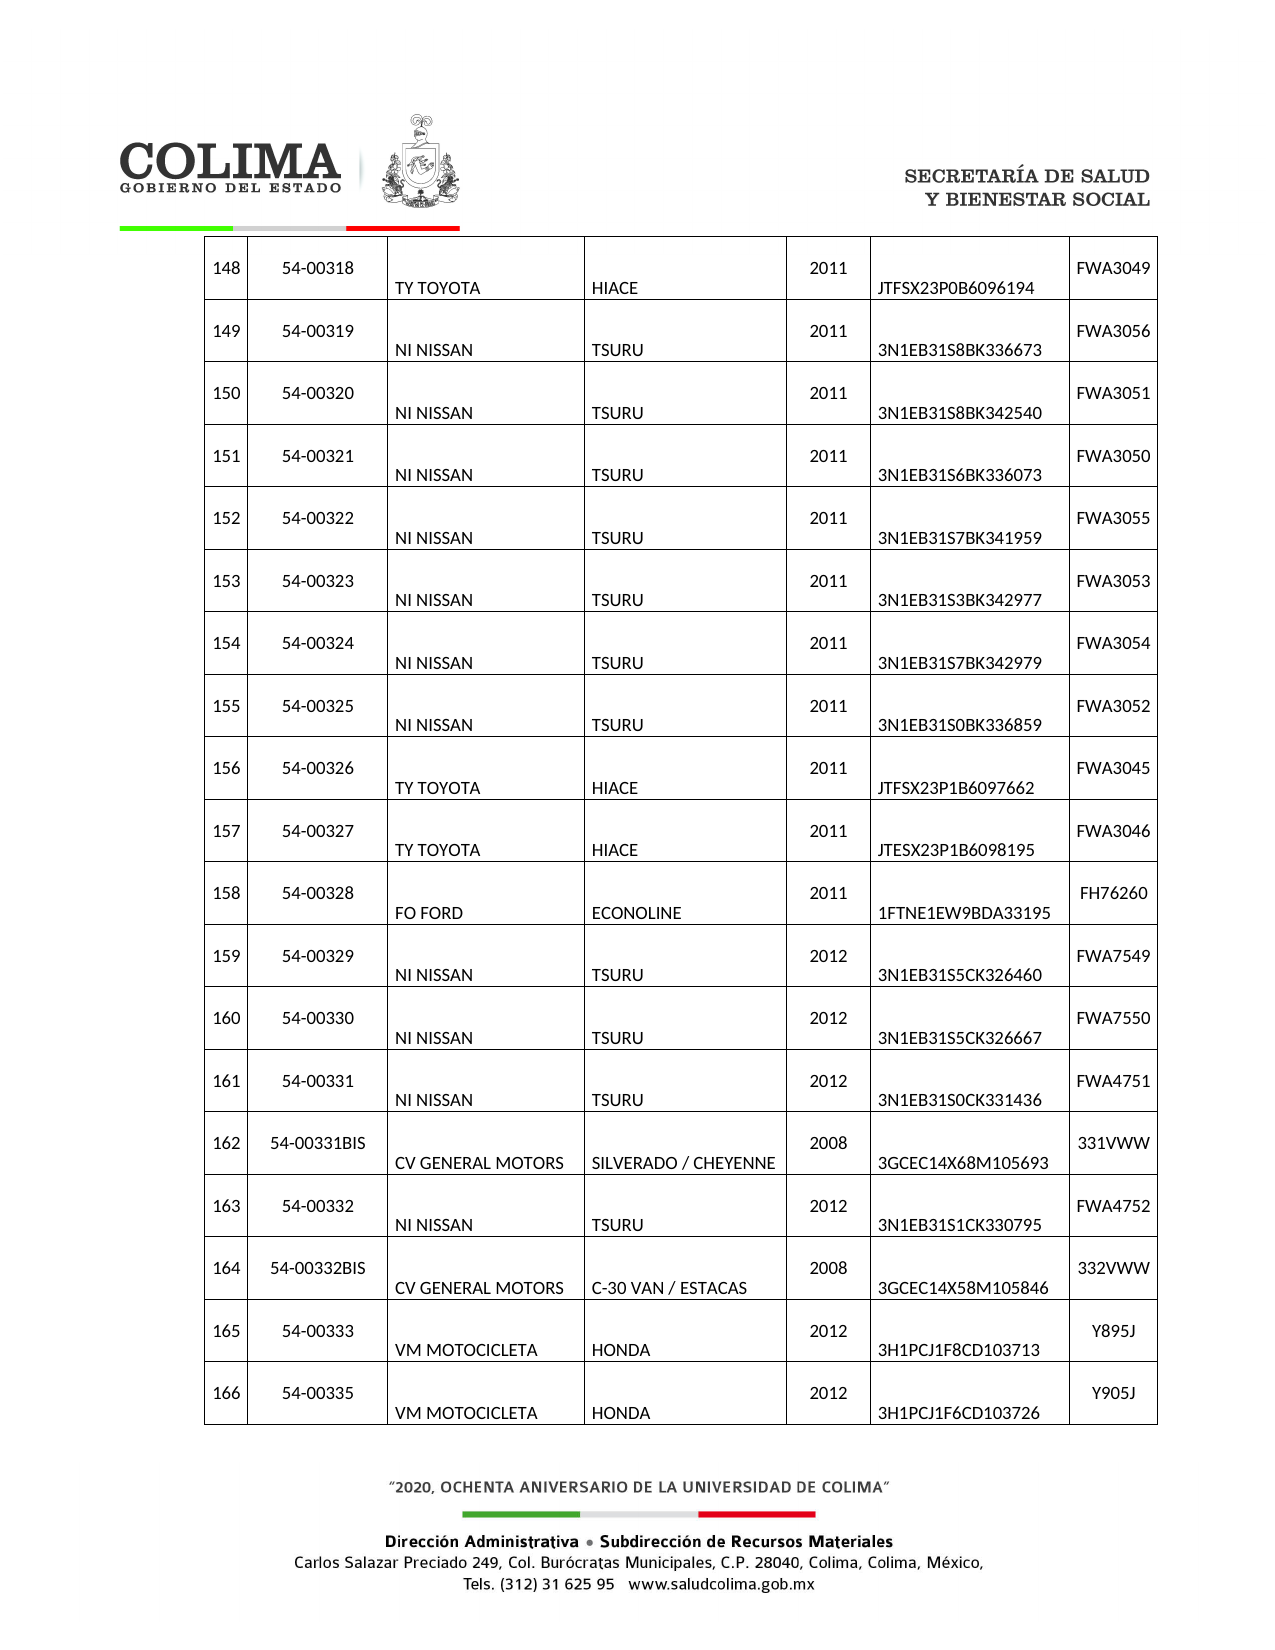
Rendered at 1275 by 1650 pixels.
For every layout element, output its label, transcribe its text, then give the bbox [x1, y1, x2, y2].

table_cell 3N1EB31S0CK331436 [871, 1050, 1069, 1111]
table_cell 150 [205, 362, 247, 424]
table_cell FH76260 [1070, 862, 1157, 924]
table_cell FWA3053 [1070, 550, 1157, 611]
table_cell 54-00335 [248, 1362, 387, 1424]
table_cell TSURU [585, 1175, 786, 1236]
table_cell 3N1EB31S8BK342540 [871, 362, 1069, 424]
table_cell 54-00325 [248, 675, 387, 736]
table_cell 1FTNE1EW9BDA33195 [871, 862, 1069, 924]
table_cell 2008 [787, 1112, 870, 1174]
table_cell FWA3054 [1070, 612, 1157, 674]
table_cell FO FORD [388, 862, 584, 924]
table_cell TSURU [585, 362, 786, 424]
table_cell HIACE [585, 737, 786, 799]
picture [0, 1462, 1275, 1622]
table_cell CV GENERAL MOTORS [388, 1237, 584, 1299]
table_cell FWA7550 [1070, 987, 1157, 1049]
table_cell 54-00327 [248, 800, 387, 861]
table_cell 54-00319 [248, 300, 387, 361]
table_cell 54-00321 [248, 425, 387, 486]
table_cell FWA3050 [1070, 425, 1157, 486]
table_cell TSURU [585, 925, 786, 986]
table_cell 156 [205, 737, 247, 799]
table_cell NI NISSAN [388, 987, 584, 1049]
table_cell 2011 [787, 737, 870, 799]
table_cell JTESX23P1B6098195 [871, 800, 1069, 861]
table_cell FWA3056 [1070, 300, 1157, 361]
table_cell HONDA [585, 1362, 786, 1424]
table_cell TY TOYOTA [388, 800, 584, 861]
table_cell 3N1EB31S6BK336073 [871, 425, 1069, 486]
table_cell VM MOTOCICLETA [388, 1300, 584, 1361]
table_cell 3N1EB31S8BK336673 [871, 300, 1069, 361]
table_cell NI NISSAN [388, 925, 584, 986]
table_cell 3N1EB31S0BK336859 [871, 675, 1069, 736]
table_cell 165 [205, 1300, 247, 1361]
table_cell 3GCEC14X68M105693 [871, 1112, 1069, 1174]
table_cell 54-00318 [248, 237, 387, 299]
table_cell HONDA [585, 1300, 786, 1361]
table_cell 155 [205, 675, 247, 736]
table_cell 2011 [787, 362, 870, 424]
table_cell 54-00320 [248, 362, 387, 424]
table_cell 54-00331BIS [248, 1112, 387, 1174]
table_cell 2011 [787, 300, 870, 361]
table_cell TSURU [585, 987, 786, 1049]
table_cell C-30 VAN / ESTACAS [585, 1237, 786, 1299]
table_cell 54-00332 [248, 1175, 387, 1236]
table_cell 54-00326 [248, 737, 387, 799]
table_cell TSURU [585, 1050, 786, 1111]
table_cell 2011 [787, 237, 870, 299]
table_cell TSURU [585, 487, 786, 549]
table_cell FWA3049 [1070, 237, 1157, 299]
table_cell 2011 [787, 612, 870, 674]
table_cell ECONOLINE [585, 862, 786, 924]
table_cell 161 [205, 1050, 247, 1111]
table_cell 3H1PCJ1F6CD103726 [871, 1362, 1069, 1424]
table_cell 3N1EB31S7BK341959 [871, 487, 1069, 549]
table_cell 2011 [787, 675, 870, 736]
table_cell 2011 [787, 487, 870, 549]
table_cell FWA3045 [1070, 737, 1157, 799]
table_cell 166 [205, 1362, 247, 1424]
table_cell NI NISSAN [388, 1050, 584, 1111]
table_cell Y905J [1070, 1362, 1157, 1424]
table_cell HIACE [585, 237, 786, 299]
table_cell JTFSX23P1B6097662 [871, 737, 1069, 799]
table_cell 2011 [787, 800, 870, 861]
table_cell 2012 [787, 1300, 870, 1361]
table_cell 54-00329 [248, 925, 387, 986]
table_cell 154 [205, 612, 247, 674]
table_cell TSURU [585, 550, 786, 611]
table_cell TSURU [585, 612, 786, 674]
table_cell FWA7549 [1070, 925, 1157, 986]
table_cell 54-00333 [248, 1300, 387, 1361]
table_cell NI NISSAN [388, 612, 584, 674]
table_cell 2011 [787, 425, 870, 486]
table_cell 54-00324 [248, 612, 387, 674]
table_cell FWA3051 [1070, 362, 1157, 424]
table_cell FWA4751 [1070, 1050, 1157, 1111]
picture [3, 29, 1267, 255]
table_cell 54-00332BIS [248, 1237, 387, 1299]
table_cell 2012 [787, 1175, 870, 1236]
table_cell 2008 [787, 1237, 870, 1299]
table_cell 2012 [787, 925, 870, 986]
table_cell FWA4752 [1070, 1175, 1157, 1236]
table_cell 3N1EB31S7BK342979 [871, 612, 1069, 674]
table_cell TSURU [585, 675, 786, 736]
table_cell 159 [205, 925, 247, 986]
table_cell NI NISSAN [388, 487, 584, 549]
table_cell 157 [205, 800, 247, 861]
table_cell 54-00322 [248, 487, 387, 549]
table_cell 54-00328 [248, 862, 387, 924]
table_cell 2012 [787, 1362, 870, 1424]
table_cell NI NISSAN [388, 675, 584, 736]
table_cell 152 [205, 487, 247, 549]
table_cell SILVERADO / CHEYENNE [585, 1112, 786, 1174]
table_cell 2011 [787, 862, 870, 924]
table_cell 3H1PCJ1F8CD103713 [871, 1300, 1069, 1361]
table_cell 3N1EB31S5CK326460 [871, 925, 1069, 986]
table_cell 162 [205, 1112, 247, 1174]
table_cell HIACE [585, 800, 786, 861]
table_cell 3N1EB31S1CK330795 [871, 1175, 1069, 1236]
table_cell 148 [205, 237, 247, 299]
table_cell NI NISSAN [388, 1175, 584, 1236]
table_cell VM MOTOCICLETA [388, 1362, 584, 1424]
table_cell TSURU [585, 425, 786, 486]
table_cell FWA3055 [1070, 487, 1157, 549]
table_cell NI NISSAN [388, 425, 584, 486]
table_cell FWA3052 [1070, 675, 1157, 736]
table_cell Y895J [1070, 1300, 1157, 1361]
table_cell 3N1EB31S3BK342977 [871, 550, 1069, 611]
table_cell TY TOYOTA [388, 237, 584, 299]
table_cell 2012 [787, 987, 870, 1049]
table_cell NI NISSAN [388, 550, 584, 611]
table_cell 149 [205, 300, 247, 361]
table_cell CV GENERAL MOTORS [388, 1112, 584, 1174]
table_cell NI NISSAN [388, 362, 584, 424]
table_cell 54-00330 [248, 987, 387, 1049]
table_cell 54-00323 [248, 550, 387, 611]
table_cell 164 [205, 1237, 247, 1299]
table_cell 331VWW [1070, 1112, 1157, 1174]
table_cell 3GCEC14X58M105846 [871, 1237, 1069, 1299]
table_cell 2012 [787, 1050, 870, 1111]
table_cell 158 [205, 862, 247, 924]
table_cell 3N1EB31S5CK326667 [871, 987, 1069, 1049]
table_cell TSURU [585, 300, 786, 361]
table_cell 163 [205, 1175, 247, 1236]
table_cell 54-00331 [248, 1050, 387, 1111]
table_cell 332VWW [1070, 1237, 1157, 1299]
table_cell 153 [205, 550, 247, 611]
table_cell JTFSX23P0B6096194 [871, 237, 1069, 299]
table_cell 2011 [787, 550, 870, 611]
table_cell 151 [205, 425, 247, 486]
table_cell NI NISSAN [388, 300, 584, 361]
table_cell 160 [205, 987, 247, 1049]
table_cell TY TOYOTA [388, 737, 584, 799]
table_cell FWA3046 [1070, 800, 1157, 861]
